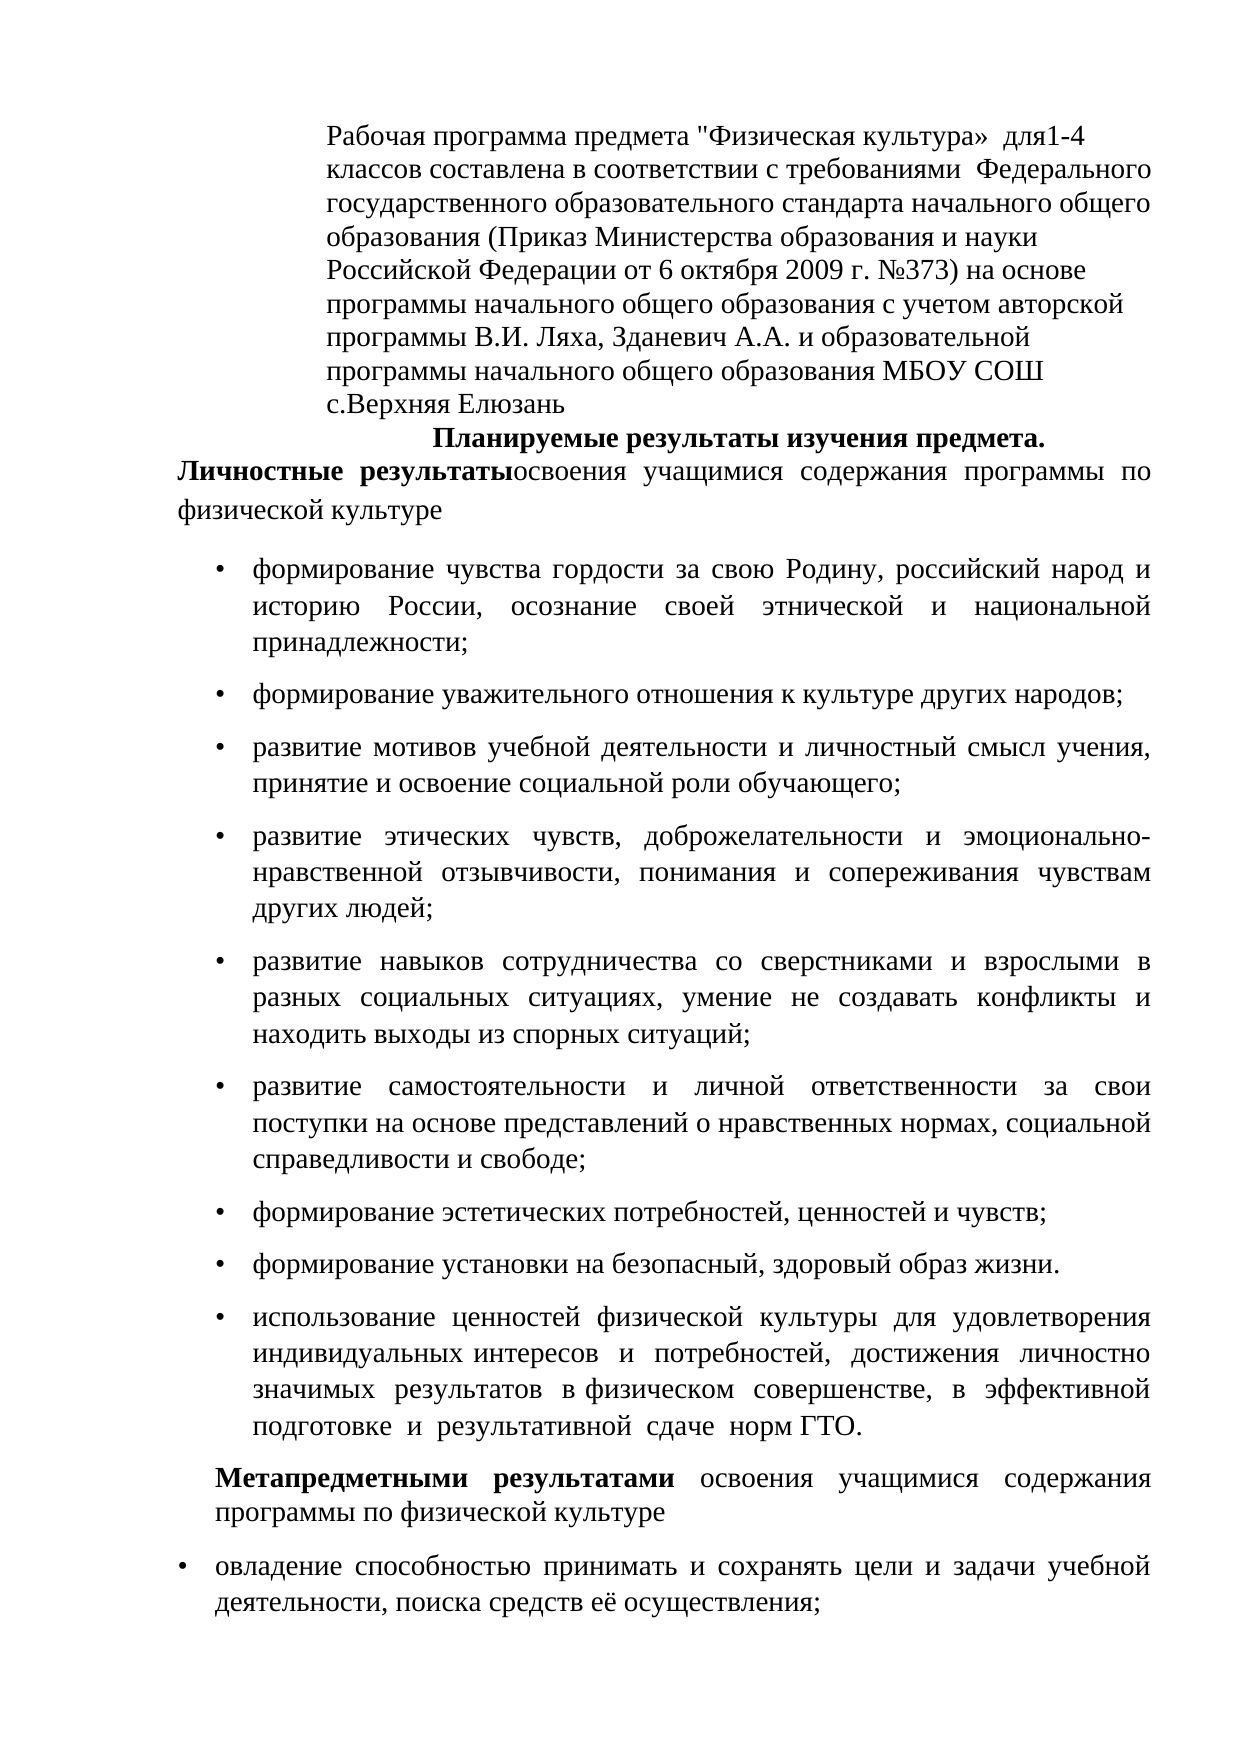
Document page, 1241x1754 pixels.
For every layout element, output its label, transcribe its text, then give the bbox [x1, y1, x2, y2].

text программы начального общего образования с учетом авторской программы В.И. Ляха, Зданевич А.А. и образовательной программы начального общего образования МБОУ СОШ с.Верхняя Елюзань [326, 286, 1152, 420]
list использование ценностей физической культуры для удовлетворения индивидуальных интересов и потребностей, достижения личностно значимых результатов в физическом совершенстве, в эффективной подготовке и результативной сдаче норм ГТО. [215, 1299, 1152, 1441]
list формирование уважительного отношения к культуре других народов; [215, 677, 1152, 710]
text Рабочая программа предмета "Физическая культура» для1-4 классов составлена в соответствии с требованиями Федерального государственного образовательного стандарта начального общего образования (Приказ Министерства образования и науки Российской Федерации от 6 октября 2009 г. №373) на основе [326, 118, 1152, 286]
list развитие навыков сотрудничества со сверстниками и взрослыми в разных социальных ситуациях, умение не создавать конфликты и находить выходы из спорных ситуаций; [215, 943, 1152, 1049]
text Метапредметными результатами освоения учащимися содержания программы по физической культуре [215, 1461, 1152, 1528]
list формирование чувства гордости за свою Родину, российский народ и историю России, осознание своей этнической и национальной принадлежности; [215, 551, 1152, 657]
list развитие мотивов учебной деятельности и личностный смысл учения, принятие и освоение социальной роли обучающего; [215, 729, 1152, 799]
list формирование установки на безопасный, здоровый образ жизни. [215, 1246, 1152, 1280]
list овладение способностью принимать и сохранять цели и задачи учебной деятельности, поиска средств её осуществления; [177, 1548, 1152, 1618]
list развитие этических чувств, доброжелательности и эмоционально-нравственной отзывчивости, понимания и сопереживания чувствам других людей; [215, 818, 1152, 924]
text Личностные результатыосвоения учащимися содержания программы по физической культуре [177, 453, 1152, 526]
list формирование эстетических потребностей, ценностей и чувств; [215, 1194, 1152, 1227]
list развитие самостоятельности и личной ответственности за свои поступки на основе представлений о нравственных нормах, социальной справедливости и свободе; [215, 1068, 1152, 1174]
text Планируемые результаты изучения предмета. [326, 420, 1152, 453]
